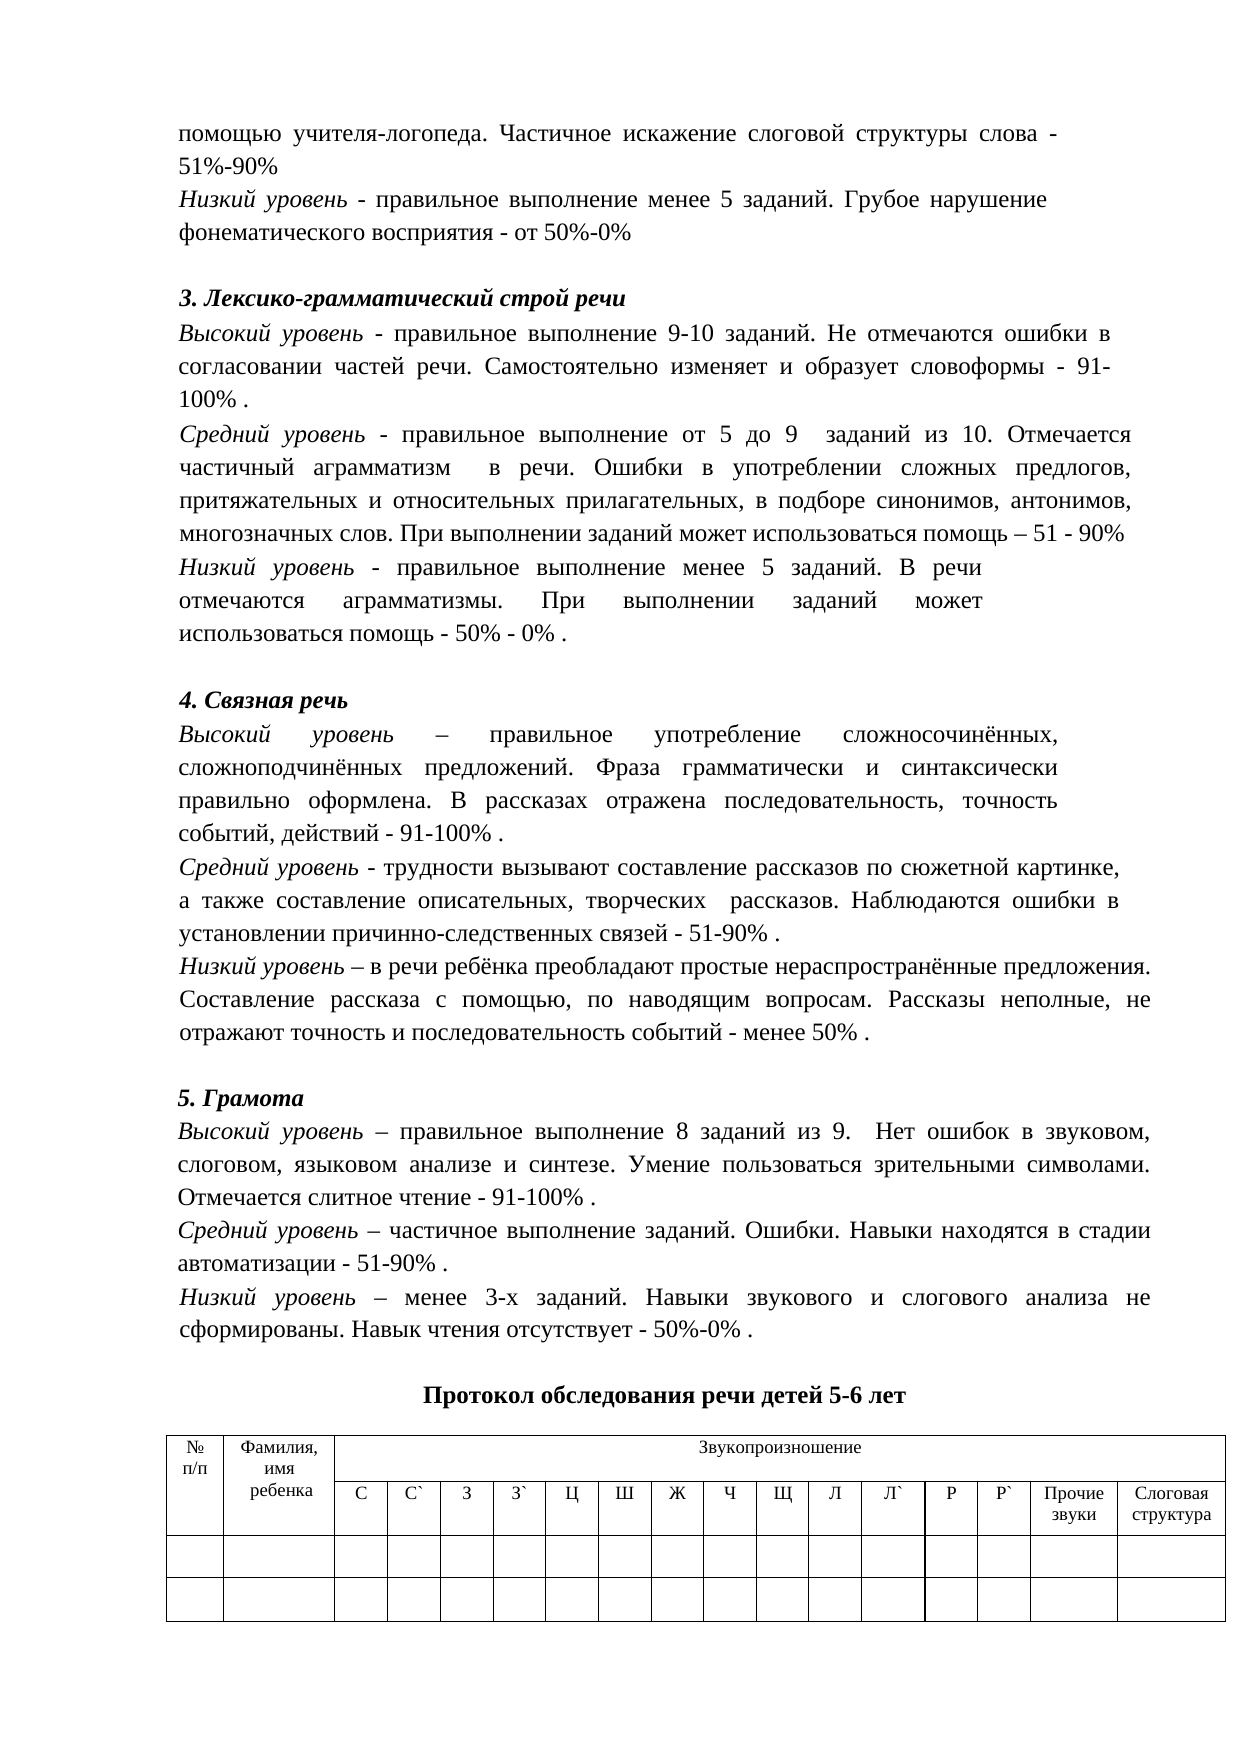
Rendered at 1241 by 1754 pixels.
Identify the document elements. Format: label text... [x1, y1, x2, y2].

table_cell С` [388, 1482, 440, 1535]
table_cell Ш [599, 1482, 651, 1535]
text 4. Связная речь [179, 685, 1152, 714]
table_cell [862, 1578, 924, 1621]
table_cell [441, 1536, 493, 1577]
table_cell [1118, 1578, 1225, 1621]
table_cell Щ [757, 1482, 808, 1535]
table_cell [704, 1578, 756, 1621]
table_cell [388, 1578, 440, 1621]
text Высокий уровень – правильное употребление сложносочинённых, сложноподчинённых предложений. Фраза грамматически и синтаксически правильно оформлена. В рассказах отражена последовательность, точность событий, действий - 91-100% . [178, 719, 1059, 847]
table_header № п/п [167, 1436, 223, 1535]
table_cell [546, 1578, 598, 1621]
table_cell [167, 1536, 223, 1577]
table_cell [862, 1536, 924, 1577]
table_cell Ж [652, 1482, 703, 1535]
table_cell [388, 1536, 440, 1577]
text Низкий уровень – в речи ребёнка преобладают простые нераспространённые предложения. Составление рассказа с помощью, по наводящим вопросам. Рассказы неполные, не отражают точность и последовательность событий - менее 50% . [179, 951, 1152, 1046]
text Низкий уровень – менее 3-х заданий. Навыки звукового и слогового анализа не сформированы. Навык чтения отсутствует - 50%-0% . [179, 1282, 1152, 1343]
table_cell С [335, 1482, 387, 1535]
table_cell [224, 1578, 334, 1621]
table_cell [335, 1578, 387, 1621]
table_cell [978, 1578, 1030, 1621]
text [178, 118, 1059, 180]
table_cell Р` [978, 1482, 1030, 1535]
table_cell Р [926, 1482, 977, 1535]
text Протокол обследования речи детей 5-6 лет [177, 1381, 1152, 1409]
table_cell [809, 1578, 861, 1621]
table_cell [546, 1536, 598, 1577]
table_cell [224, 1536, 334, 1577]
table_cell [335, 1536, 387, 1577]
table_cell [978, 1536, 1030, 1577]
text Высокий уровень - правильное выполнение 9-10 заданий. Не отмечаются ошибки в согласовании частей речи. Самостоятельно изменяет и образует словоформы - 91-100% . [178, 318, 1111, 413]
table_cell Прочие звуки [1031, 1482, 1117, 1535]
text Средний уровень – частичное выполнение заданий. Ошибки. Навыки находятся в стадии автоматизации - 51-90% . [177, 1216, 1152, 1277]
table_cell [494, 1536, 545, 1577]
table_cell З [441, 1482, 493, 1535]
table_cell Л` [862, 1482, 924, 1535]
table_cell [599, 1578, 651, 1621]
text Низкий уровень - правильное выполнение менее 5 заданий. В речи отмечаются аграмматизмы. При выполнении заданий может использоваться помощь - 50% - 0% . [179, 552, 983, 647]
table_cell [926, 1536, 977, 1577]
table_cell [1031, 1536, 1117, 1577]
table_cell [167, 1578, 223, 1621]
text 5. Грамота [177, 1083, 1152, 1112]
table_cell [599, 1536, 651, 1577]
table_cell [757, 1536, 808, 1577]
table_cell Слоговая структура [1118, 1482, 1225, 1535]
table_cell [926, 1578, 977, 1621]
text Средний уровень - трудности вызывают составление рассказов по сюжетной картинке, а также составление описательных, творческих рассказов. Наблюдаются ошибки в установлении причинно-следственных связей - 51-90% . [179, 852, 1120, 947]
text Низкий уровень - правильное выполнение менее 5 заданий. Грубое нарушение фонематического восприятия - от 50%-0% [179, 184, 1048, 246]
table_cell [1118, 1536, 1225, 1577]
text 3. Лексико-грамматический строй речи [179, 283, 1152, 312]
table_cell [652, 1536, 703, 1577]
table_cell Ч [704, 1482, 756, 1535]
table_cell [757, 1578, 808, 1621]
table_cell [1031, 1578, 1117, 1621]
table_cell [652, 1578, 703, 1621]
table_cell Ц [546, 1482, 598, 1535]
table_header Звукопроизношение [335, 1436, 1225, 1481]
table_cell З` [494, 1482, 545, 1535]
table_header Фамилия, имя ребенка [224, 1436, 334, 1535]
table_cell [494, 1578, 545, 1621]
table_cell [809, 1536, 861, 1577]
text Высокий уровень – правильное выполнение 8 заданий из 9. Нет ошибок в звуковом, слоговом, языковом анализе и синтезе. Умение пользоваться зрительными символами. Отмечается слитное чтение - 91-100% . [177, 1116, 1152, 1211]
table_cell Л [809, 1482, 861, 1535]
text Средний уровень - правильное выполнение от 5 до 9 заданий из 10. Отмечается частичный аграмматизм в речи. Ошибки в употреблении сложных предлогов, притяжательных и относительных прилагательных, в подборе синонимов, антонимов, многозначных слов. При выполнении заданий может использоваться помощь – 51 - 90% [179, 419, 1132, 547]
table_cell [441, 1578, 493, 1621]
table_cell [704, 1536, 756, 1577]
